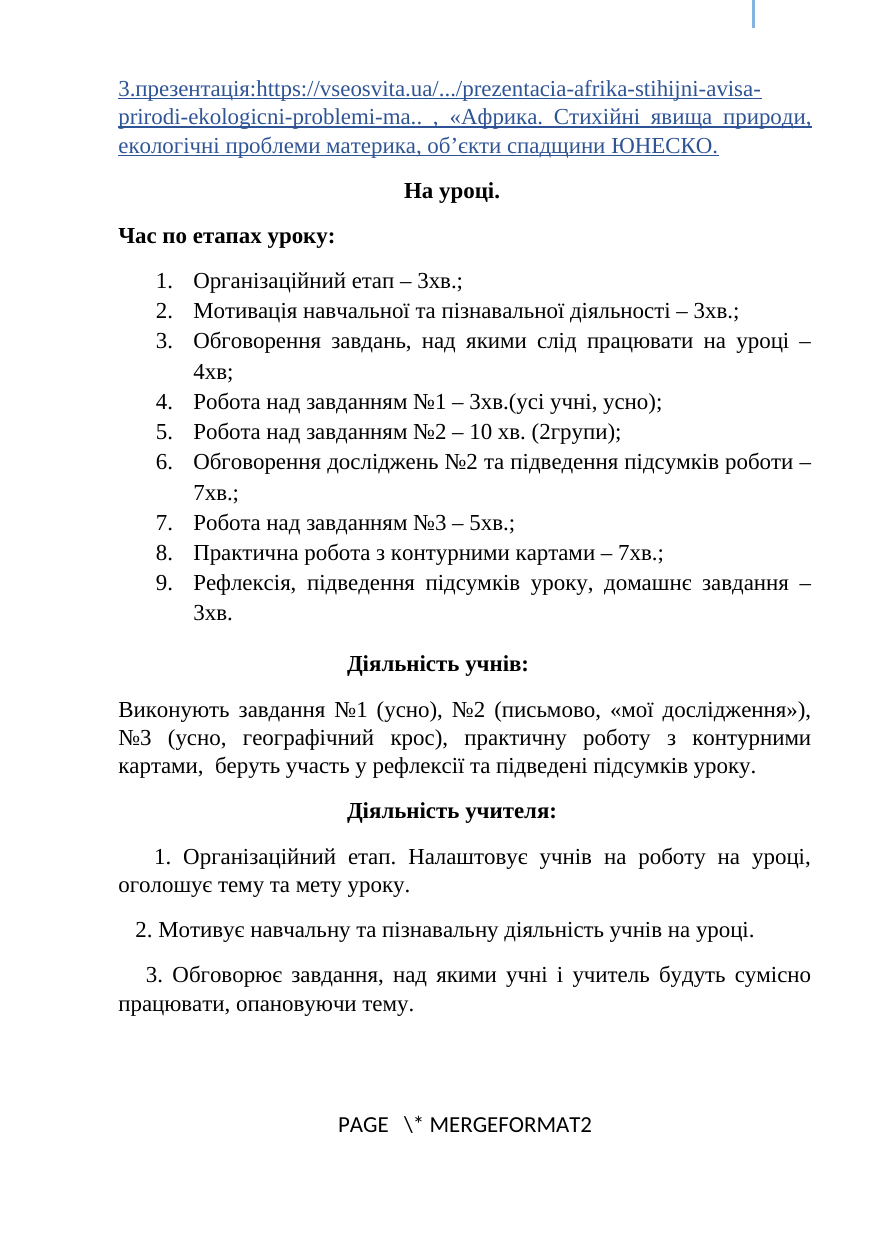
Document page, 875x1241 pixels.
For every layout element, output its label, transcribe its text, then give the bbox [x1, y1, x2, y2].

text Виконують завдання №1 (усно), №2 (письмово, «мої дослідження»), №3 (усно, географічний крос), практичну роботу з контурними картами, беруть участь у рефлексії та підведені підсумків уроку. [118, 696, 812, 779]
text 3. Обговорює завдання, над якими учні і учитель будуть сумісно працювати, опановуючи тему. [118, 961, 812, 1016]
list Робота над завданням №2 – 10 хв. (2групи); [156, 418, 812, 444]
list Обговорення завдань, над якими слід працювати на уроці – 4хв; [156, 328, 812, 384]
text Діяльність учнів: [118, 651, 812, 677]
list Практична робота з контурними картами – 7хв.; [156, 539, 812, 565]
list Рефлексія, підведення підсумків уроку, домашнє завдання – 3хв. [156, 569, 812, 626]
text 3.презентація:https://vseosvita.ua/.../prezentacia-afrika-stihijni-avisa-prirodi-ekologicni-problemi-ma.. , «Африка. Стихійні явища природи, екологічні проблеми материка, об’єкти спадщини ЮНЕСКО. [118, 128, 812, 158]
text 3.презентація:https://vseosvita.ua/.../prezentacia-afrika-stihijni-avisa-prirodi-ekologicni-problemi-ma.. , «Африка. Стихійні явища природи, екологічні проблеми материка, об’єкти спадщини ЮНЕСКО. [118, 75, 812, 126]
text 2. Мотивує навчальну та пізнавальну діяльність учнів на уроці. [118, 916, 812, 943]
list Обговорення досліджень №2 та підведення підсумків роботи – 7хв.; [156, 448, 812, 505]
text На уроці. [118, 177, 812, 203]
list Організаційний етап – 3хв.; [156, 267, 812, 293]
text Діяльність учителя: [118, 798, 812, 824]
text Час по етапах уроку: [118, 222, 812, 248]
list Робота над завданням №3 – 5хв.; [156, 509, 812, 535]
list Мотивація навчальної та пізнавальної діяльності – 3хв.; [156, 297, 812, 324]
text 1. Організаційний етап. Налаштовує учнів на роботу на уроці, оголошує тему та мету уроку. [118, 843, 812, 897]
list Робота над завданням №1 – 3хв.(усі учні, усно); [156, 388, 812, 414]
